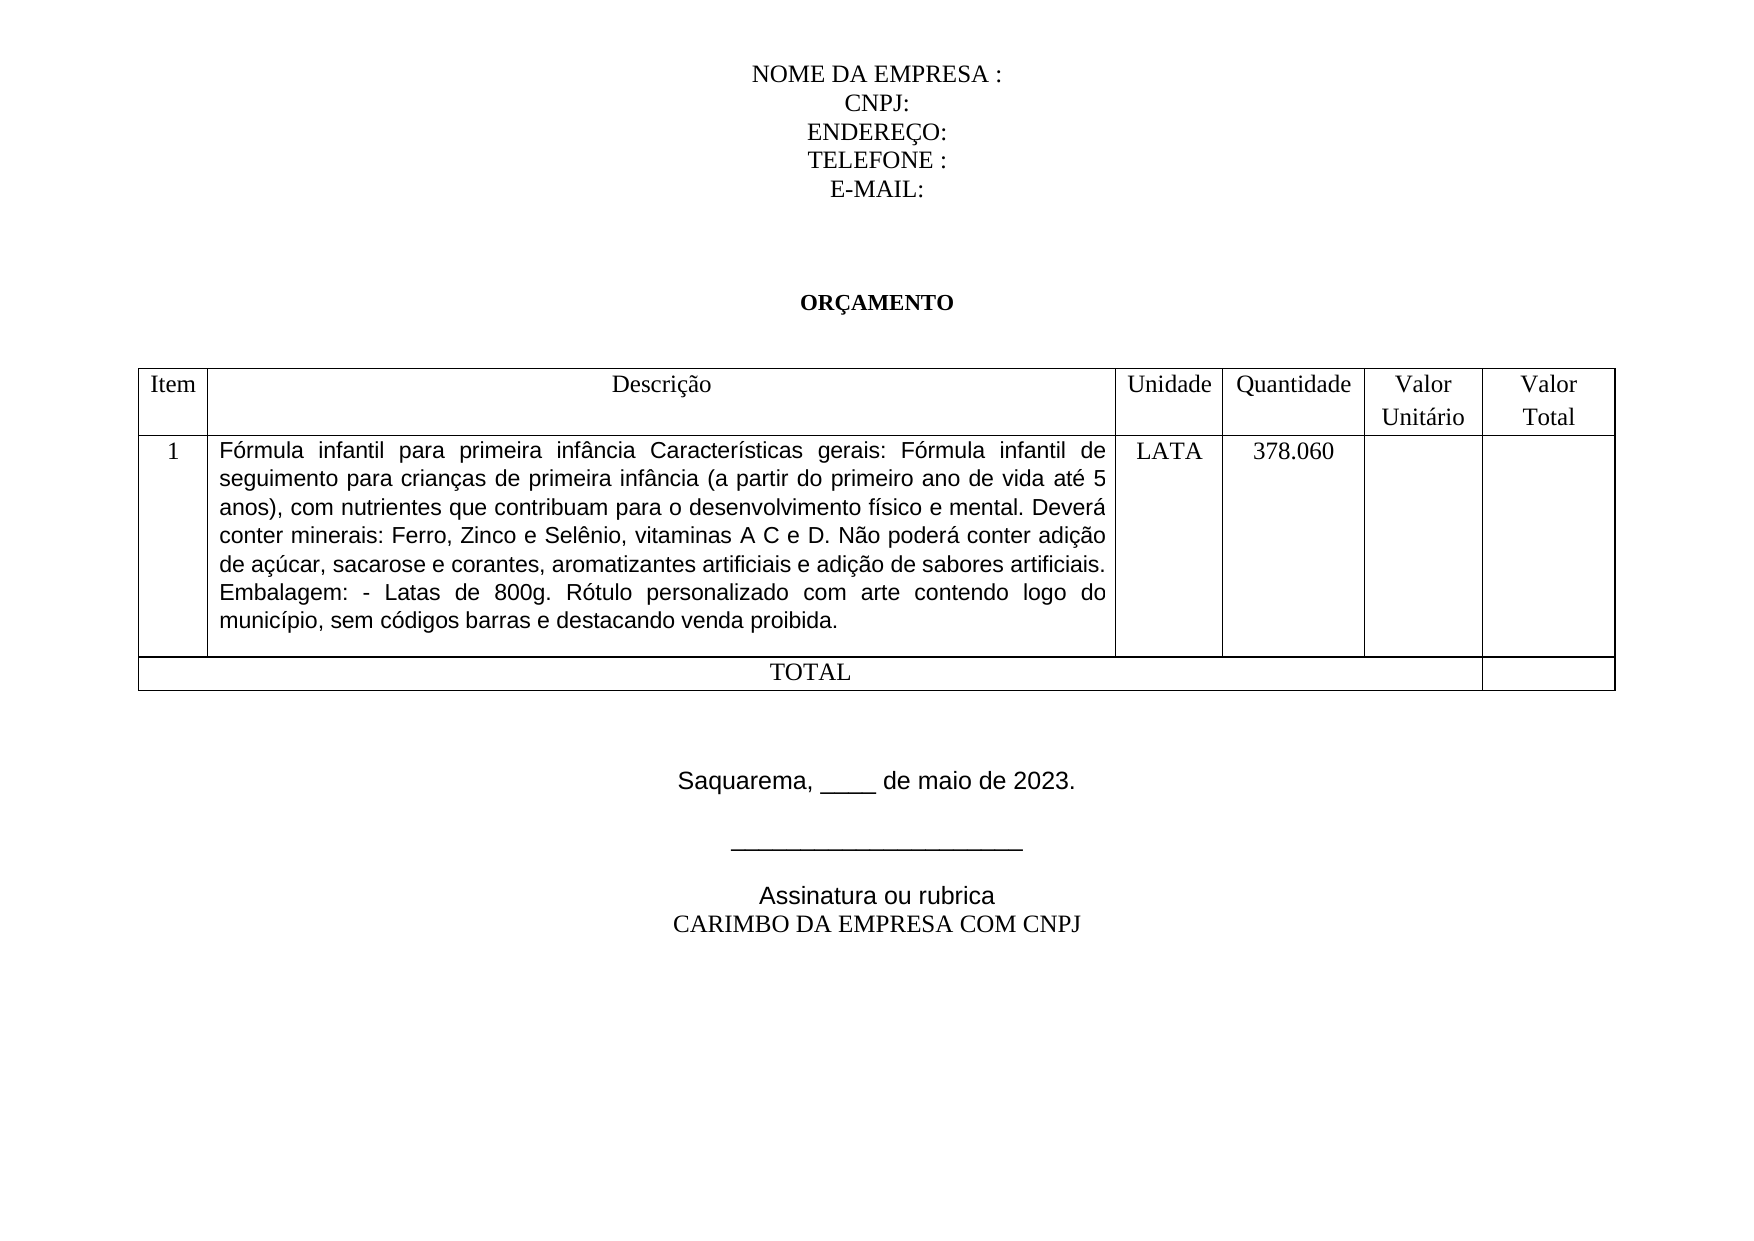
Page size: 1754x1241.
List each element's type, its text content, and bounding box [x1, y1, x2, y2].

table_cell [208, 436, 1115, 656]
table_header Valor Unitário [1365, 369, 1482, 435]
table_cell [1483, 436, 1614, 656]
table_cell [1483, 658, 1614, 690]
text Saquarema, ____ de maio de 2023. [75, 766, 1679, 794]
table_cell 378.060 [1223, 436, 1364, 656]
table_header Valor Total [1483, 369, 1614, 435]
table_header Item [139, 369, 207, 435]
table_cell LATA [1116, 436, 1222, 656]
text _____________________ [75, 823, 1679, 852]
text Assinatura ou rubrica [75, 881, 1679, 909]
table_header Unidade [1116, 369, 1222, 435]
table_cell 1 [139, 436, 207, 656]
table_cell TOTAL [139, 658, 1482, 690]
table_header Descrição [208, 369, 1115, 435]
text CARIMBO DA EMPRESA COM CNPJ [75, 909, 1679, 938]
table_header Quantidade [1223, 369, 1364, 435]
table_cell [1365, 436, 1482, 656]
text ORÇAMENTO [75, 289, 1679, 316]
